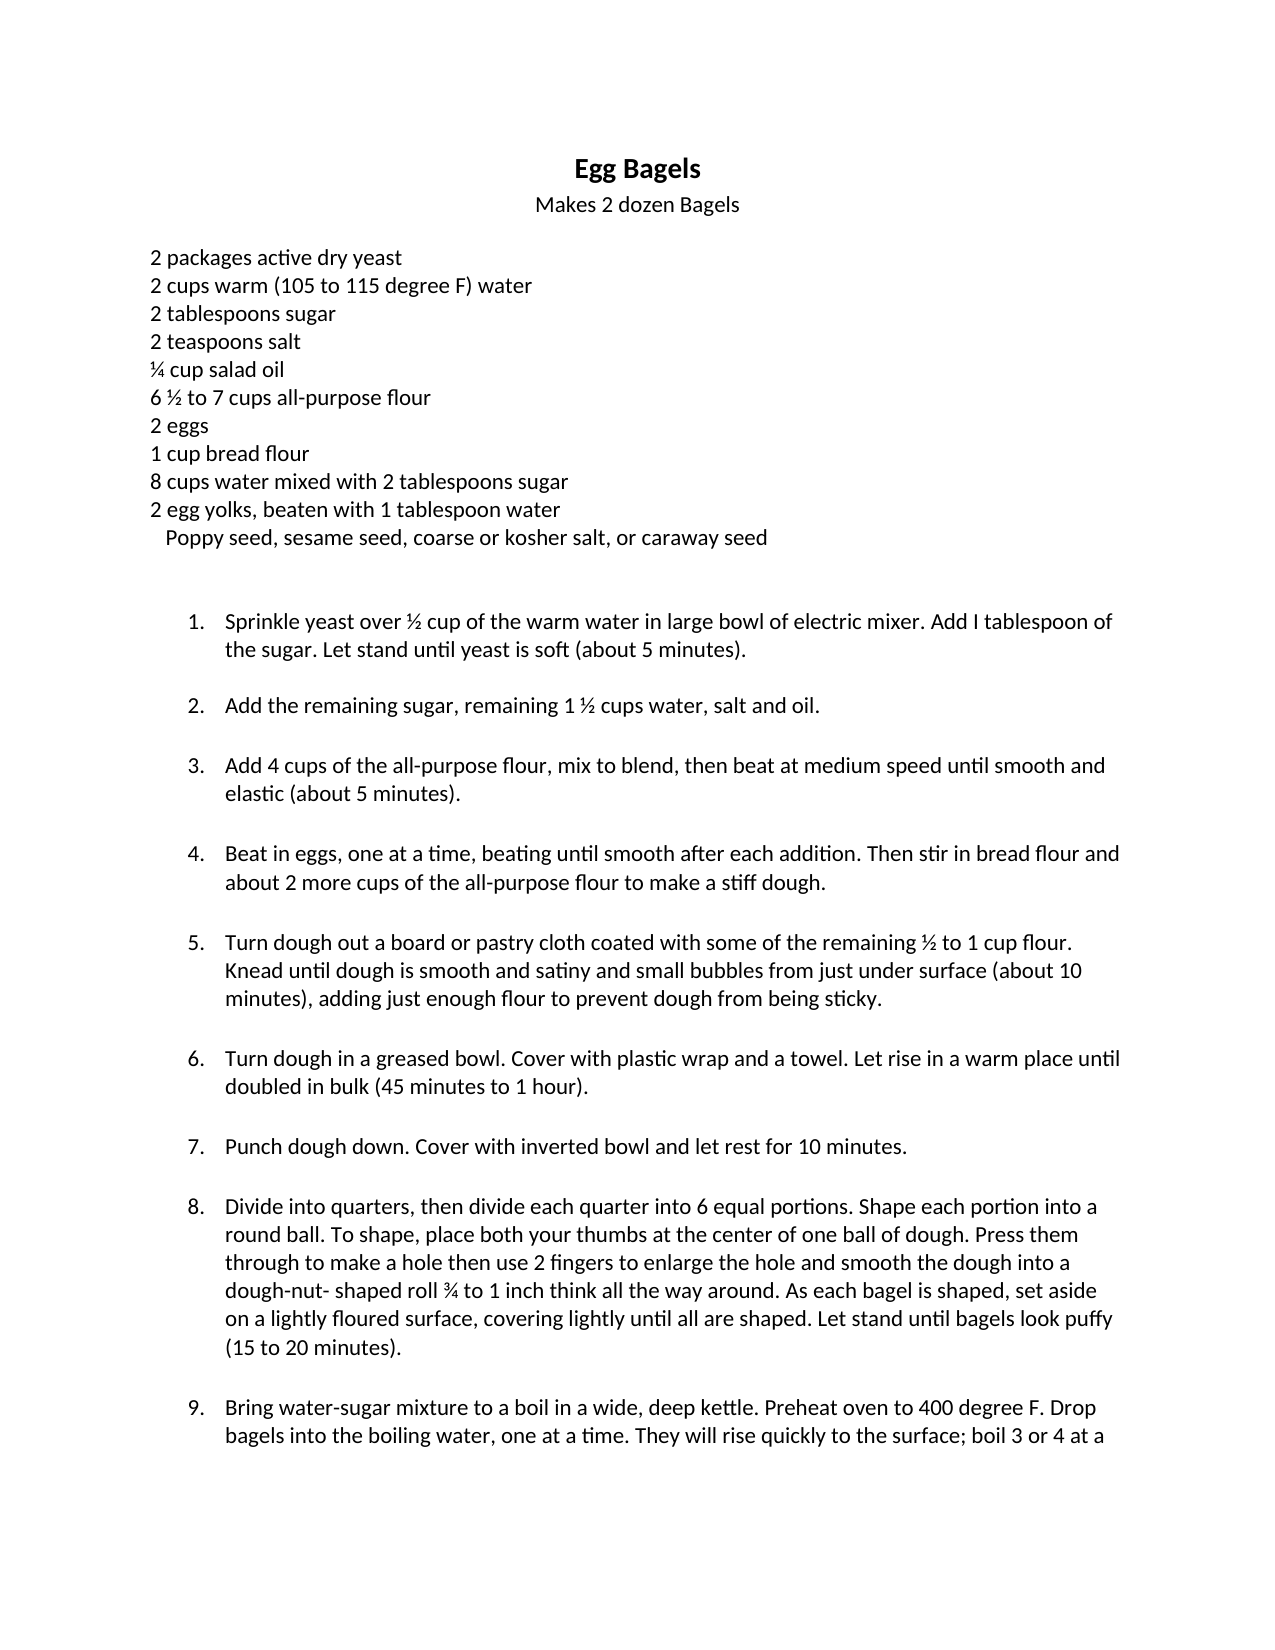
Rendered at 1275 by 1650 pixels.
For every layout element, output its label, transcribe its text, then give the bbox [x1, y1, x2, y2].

list Divide into quarters, then divide each quarter into 6 equal portions. Shape each portion into a round ball. To shape, place both your thumbs at the center of one ball of dough. Press them through to make a hole then use 2 fingers to enlarge the hole and smooth the dough into a dough-nut- shaped roll ¾ to 1 inch think all the way around. As each bagel is shaped, set aside on a lightly floured surface, covering lightly until all are shaped. Let stand until bagels look puffy (15 to 20 minutes). [187, 1192, 1125, 1361]
list Punch dough down. Cover with inverted bowl and let rest for 10 minutes. [187, 1132, 1125, 1160]
list Add 4 cups of the all-purpose flour, mix to blend, then beat at medium speed until smooth and elastic (about 5 minutes). [187, 751, 1125, 807]
text 2 cups warm (105 to 115 degree F) water [150, 271, 1125, 299]
text 2 eggs [150, 411, 1125, 439]
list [187, 1393, 1125, 1449]
text 1 cup bread flour [150, 439, 1125, 467]
text Poppy seed, sesame seed, coarse or kosher salt, or caraway seed [150, 523, 1125, 551]
list Turn dough in a greased bowl. Cover with plastic wrap and a towel. Let rise in a warm place until doubled in bulk (45 minutes to 1 hour). [187, 1044, 1125, 1100]
text 2 tablespoons sugar [150, 299, 1125, 327]
list Beat in eggs, one at a time, beating until smooth after each addition. Then stir in bread flour and about 2 more cups of the all-purpose flour to make a stiff dough. [187, 839, 1125, 896]
text 2 packages active dry yeast [150, 243, 1125, 271]
text ¼ cup salad oil [150, 355, 1125, 383]
list Turn dough out a board or pastry cloth coated with some of the remaining ½ to 1 cup flour. Knead until dough is smooth and satiny and small bubbles from just under surface (about 10 minutes), adding just enough flour to prevent dough from being sticky. [187, 928, 1125, 1012]
text 6 ½ to 7 cups all-purpose flour [150, 383, 1125, 411]
list Sprinkle yeast over ½ cup of the warm water in large bowl of electric mixer. Add I tablespoon of the sugar. Let stand until yeast is soft (about 5 minutes). [187, 607, 1125, 663]
text 2 teaspoons salt [150, 327, 1125, 355]
text 8 cups water mixed with 2 tablespoons sugar [150, 467, 1125, 495]
text Egg Bagels Makes 2 dozen Bagels [150, 150, 1125, 218]
list Add the remaining sugar, remaining 1 ½ cups water, salt and oil. [187, 691, 1125, 719]
text 2 egg yolks, beaten with 1 tablespoon water [150, 495, 1125, 523]
